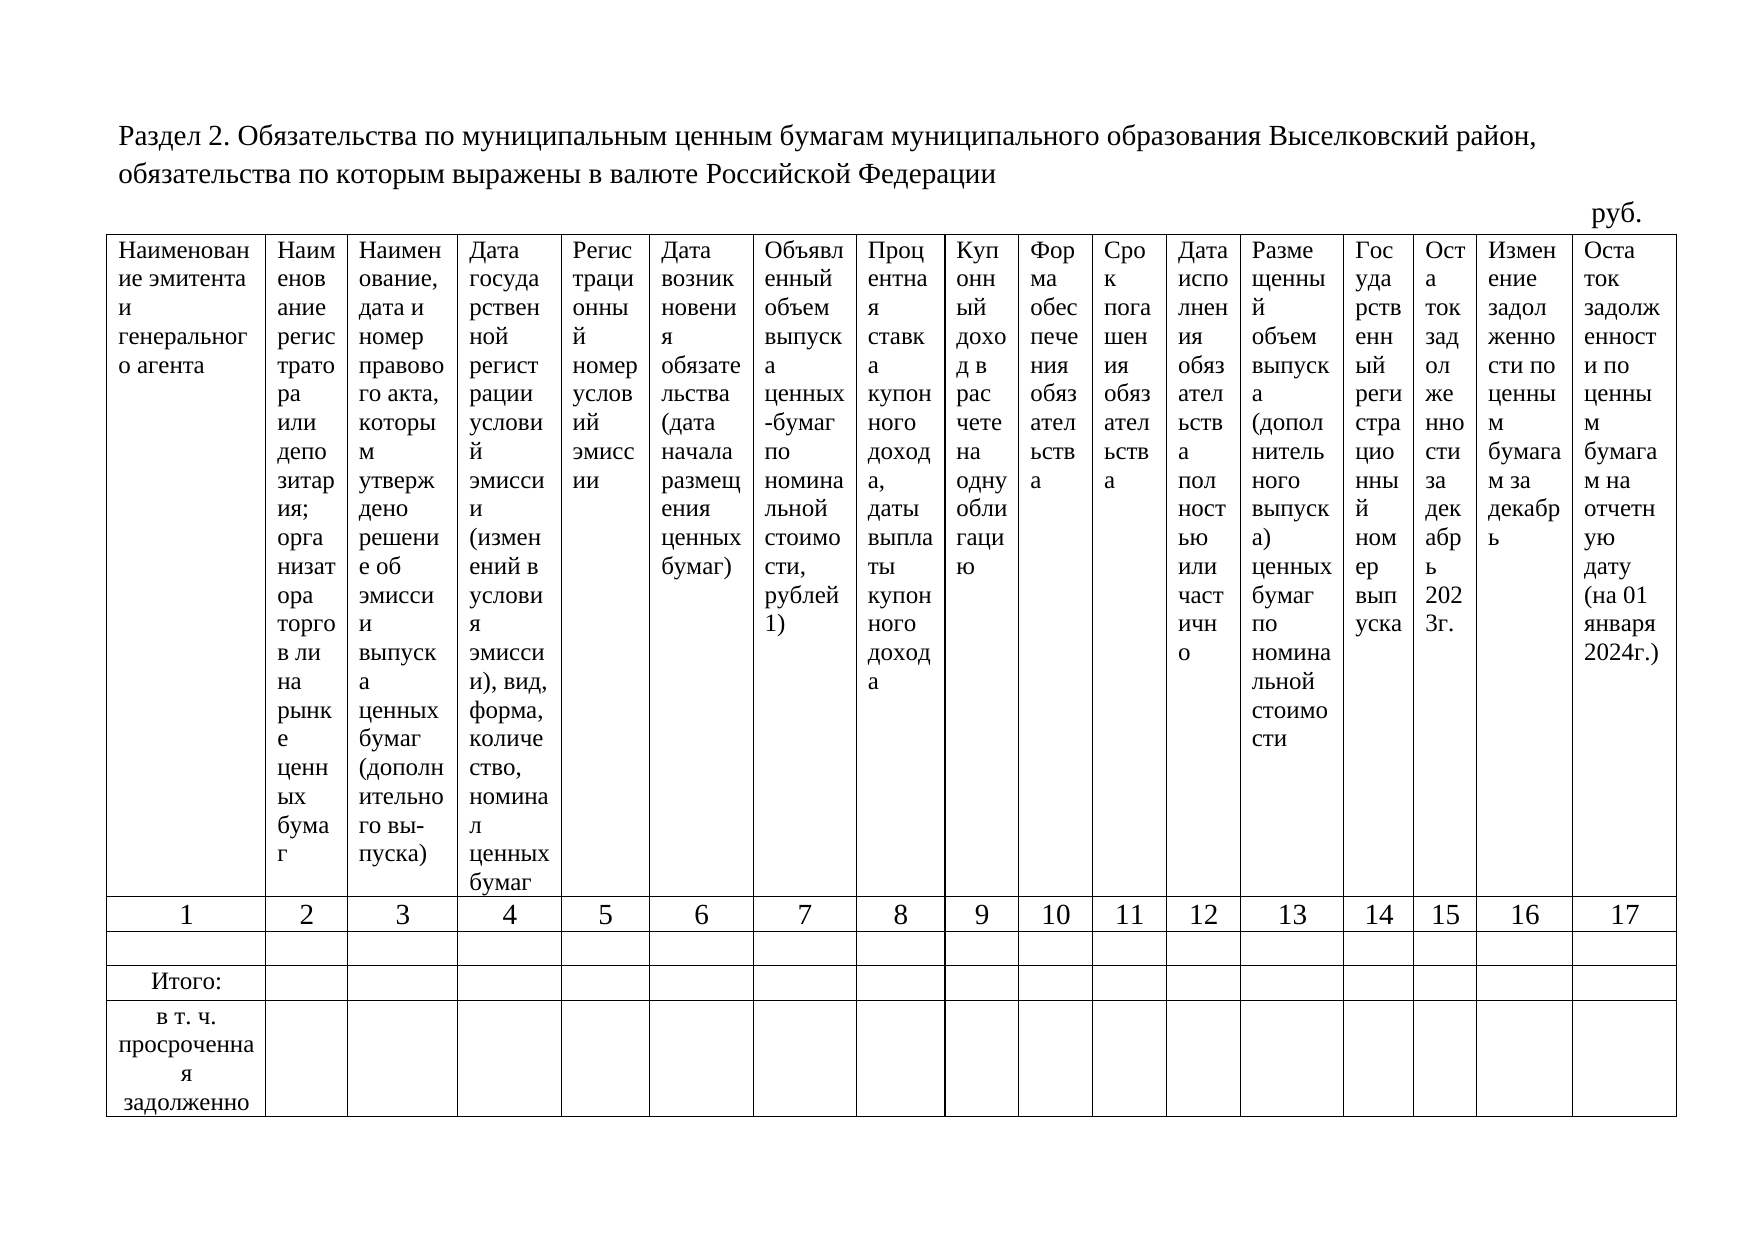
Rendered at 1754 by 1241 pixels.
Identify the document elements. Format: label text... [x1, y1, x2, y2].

table_cell [348, 932, 457, 965]
table_cell 4 [458, 897, 561, 931]
table_cell [1414, 966, 1476, 1000]
table_header Оста ток задолженности за декабрь 2023г. [1414, 235, 1476, 896]
table_cell 1 [107, 897, 265, 931]
table_cell [857, 966, 944, 1000]
table_header Размещенный объем выпуска (дополнительного выпуска) ценных бумаг по номинальной стоимости [1241, 235, 1343, 896]
table_cell [1019, 1001, 1092, 1116]
table_cell [1344, 932, 1413, 965]
table_cell [1344, 966, 1413, 1000]
table_cell [754, 932, 856, 965]
table_cell [107, 932, 265, 965]
table_cell [1167, 932, 1240, 965]
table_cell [107, 1001, 265, 1116]
table_header Дата возникновения обязательства (дата начала размещения ценных бумаг) [650, 235, 753, 896]
table_header Оста ток задолженности по ценным бумагам на отчетную дату (на 01 января 2024г.) [1573, 235, 1676, 896]
table_header Изменение задолженности по ценным бумагам за декабрь [1477, 235, 1572, 896]
table_cell [348, 1001, 457, 1116]
table_cell [1093, 932, 1166, 965]
table_cell [946, 1001, 1018, 1116]
table_cell [650, 966, 753, 1000]
table_header Наименование, дата и номер правового акта, которым утверждено решение об эмиссии выпуска ценных бумаг (дополнительного вы- пуска) [348, 235, 457, 896]
table_cell 2 [266, 897, 347, 931]
table_header Купонный доход в рас чете на одну облигацию [946, 235, 1018, 896]
table_cell [1477, 1001, 1572, 1116]
table_cell 7 [754, 897, 856, 931]
table_cell Итого: [107, 966, 265, 1000]
table_cell [946, 966, 1018, 1000]
table_cell 3 [348, 897, 457, 931]
table_cell [1241, 932, 1343, 965]
table_cell [1167, 1001, 1240, 1116]
table_cell [650, 1001, 753, 1116]
table_header Дата исполнения обязательства полностью или частично [1167, 235, 1240, 896]
table_cell [266, 966, 347, 1000]
table_cell [650, 932, 753, 965]
table_cell [1573, 966, 1676, 1000]
text Раздел 2. Обязательства по муниципальным ценным бумагам муниципального образования Выселковский район, обязательства по которым выражены в валюте Российской Федерации [118, 118, 1665, 190]
table_cell [266, 1001, 347, 1116]
table_cell [946, 932, 1018, 965]
table_cell 12 [1167, 897, 1240, 931]
table_cell [562, 932, 649, 965]
table_cell 5 [562, 897, 649, 931]
table_header Процентная ставка купонного дохода, даты выплаты купонного дохода [857, 235, 944, 896]
table_header Наименование эмитента и генерального агента [107, 235, 265, 896]
table_cell [857, 1001, 944, 1116]
table_cell [857, 932, 944, 965]
table_header Дата государственной регистрации условий эмиссии (изменений в условия эмиссии), вид, форма, количество, номинал ценных бумаг [458, 235, 561, 896]
table_cell [1573, 932, 1676, 965]
table_cell 8 [857, 897, 944, 931]
table_header Срок погашения обязательства [1093, 235, 1166, 896]
table_header Регистрационный номер условий эмиссии [562, 235, 649, 896]
table_cell [1093, 966, 1166, 1000]
table_cell [348, 966, 457, 1000]
table_cell 9 [946, 897, 1018, 931]
table_cell 14 [1344, 897, 1413, 931]
table_header Форма обеспечения обязательства [1019, 235, 1092, 896]
table_cell [754, 966, 856, 1000]
text руб. [118, 195, 1665, 229]
table_cell [1573, 1001, 1676, 1116]
table_header Наименование регистратора или депозитария; организатора торгов ли на рынке ценных бумаг [266, 235, 347, 896]
table_cell 13 [1241, 897, 1343, 931]
table_cell [754, 1001, 856, 1116]
table_cell [1344, 1001, 1413, 1116]
table_cell [266, 932, 347, 965]
table_cell 16 [1477, 897, 1572, 931]
table_cell 17 [1573, 897, 1676, 931]
table_cell [1414, 1001, 1476, 1116]
table_cell [1167, 966, 1240, 1000]
table_cell [1093, 1001, 1166, 1116]
table_cell [1241, 966, 1343, 1000]
table_cell [458, 932, 561, 965]
table_header Объявленный объем выпуска ценных-бумаг по номинальной стоимости, рублей 1) [754, 235, 856, 896]
table_cell [1477, 932, 1572, 965]
table_cell [1241, 1001, 1343, 1116]
table_cell [1019, 966, 1092, 1000]
table_cell [458, 1001, 561, 1116]
table_header Государственный регистрационный номер выпуска [1344, 235, 1413, 896]
table_cell 6 [650, 897, 753, 931]
table_cell [562, 966, 649, 1000]
table_cell [1019, 932, 1092, 965]
table_cell 11 [1093, 897, 1166, 931]
table_cell [458, 966, 561, 1000]
table_cell [1414, 932, 1476, 965]
table_cell 15 [1414, 897, 1476, 931]
table_cell 10 [1019, 897, 1092, 931]
table_cell [562, 1001, 649, 1116]
table_cell [1477, 966, 1572, 1000]
